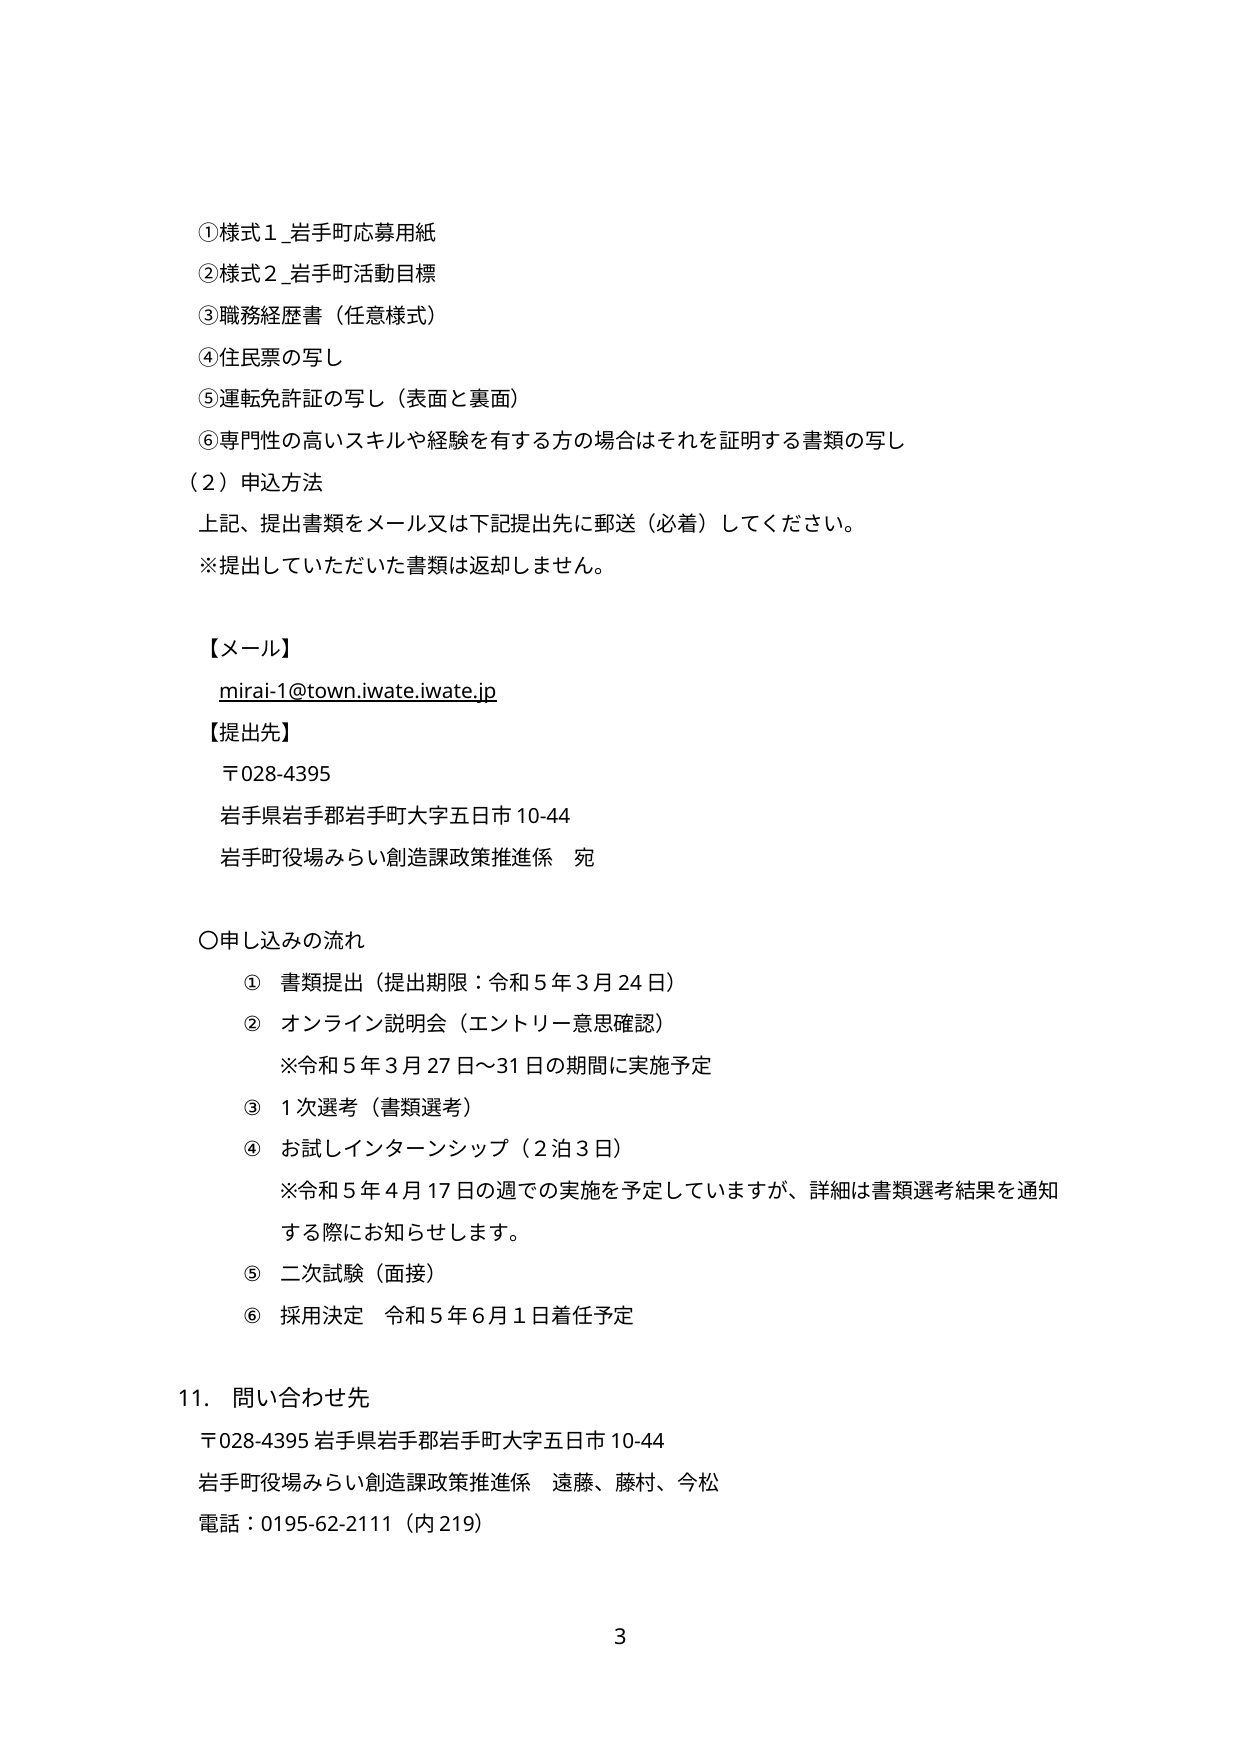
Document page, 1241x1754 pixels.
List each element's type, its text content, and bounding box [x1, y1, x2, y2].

text 電話：0195-62-2111（内219） [177, 1498, 1063, 1540]
text ②様式２_岩手町活動目標 [177, 248, 1063, 290]
text 11. 問い合わせ先 [177, 1373, 1063, 1415]
text ③職務経歴書（任意様式） [177, 290, 1063, 332]
text ※提出していただいた書類は返却しません。 [177, 540, 1063, 582]
text ⑤運転免許証の写し（表面と裏面） [177, 373, 1063, 415]
text （２）申込方法 [177, 457, 1063, 498]
text 【提出先】 [177, 707, 1063, 748]
text 岩手町役場みらい創造課政策推進係 宛 [199, 832, 1063, 873]
text 上記、提出書類をメール又は下記提出先に郵送（必着）してください。 [177, 498, 1063, 540]
list 書類提出（提出期限：令和５年３月24日） [243, 957, 1063, 998]
text 岩手県岩手郡岩手町大字五日市10-44 [199, 790, 1063, 832]
list 採用決定 令和５年６月１日着任予定 [243, 1290, 1063, 1332]
text mirai-1@town.iwate.iwate.jp [177, 665, 1063, 707]
list オンライン説明会（エントリー意思確認） [243, 998, 1063, 1040]
list 1次選考（書類選考） [243, 1082, 1063, 1123]
text ※令和５年３月27日～31日の期間に実施予定 [280, 1040, 1063, 1082]
text ④住民票の写し [177, 332, 1063, 373]
text ①様式１_岩手町応募用紙 [177, 207, 1063, 248]
text 〒028-4395 岩手県岩手郡岩手町大字五日市10-44 [177, 1415, 1063, 1457]
text 【メール】 [177, 623, 1063, 665]
text ⑥専門性の高いスキルや経験を有する方の場合はそれを証明する書類の写し [177, 415, 1063, 457]
text ※令和５年４月17日の週での実施を予定していますが、詳細は書類選考結果を通知する際にお知らせします。 [280, 1165, 1063, 1248]
text 〒028-4395 [199, 748, 1063, 790]
list お試しインターンシップ（２泊３日） [243, 1123, 1063, 1165]
text 岩手町役場みらい創造課政策推進係 遠藤、藤村、今松 [177, 1457, 1063, 1498]
list 二次試験（面接） [243, 1248, 1063, 1290]
text 〇申し込みの流れ [177, 915, 1063, 957]
